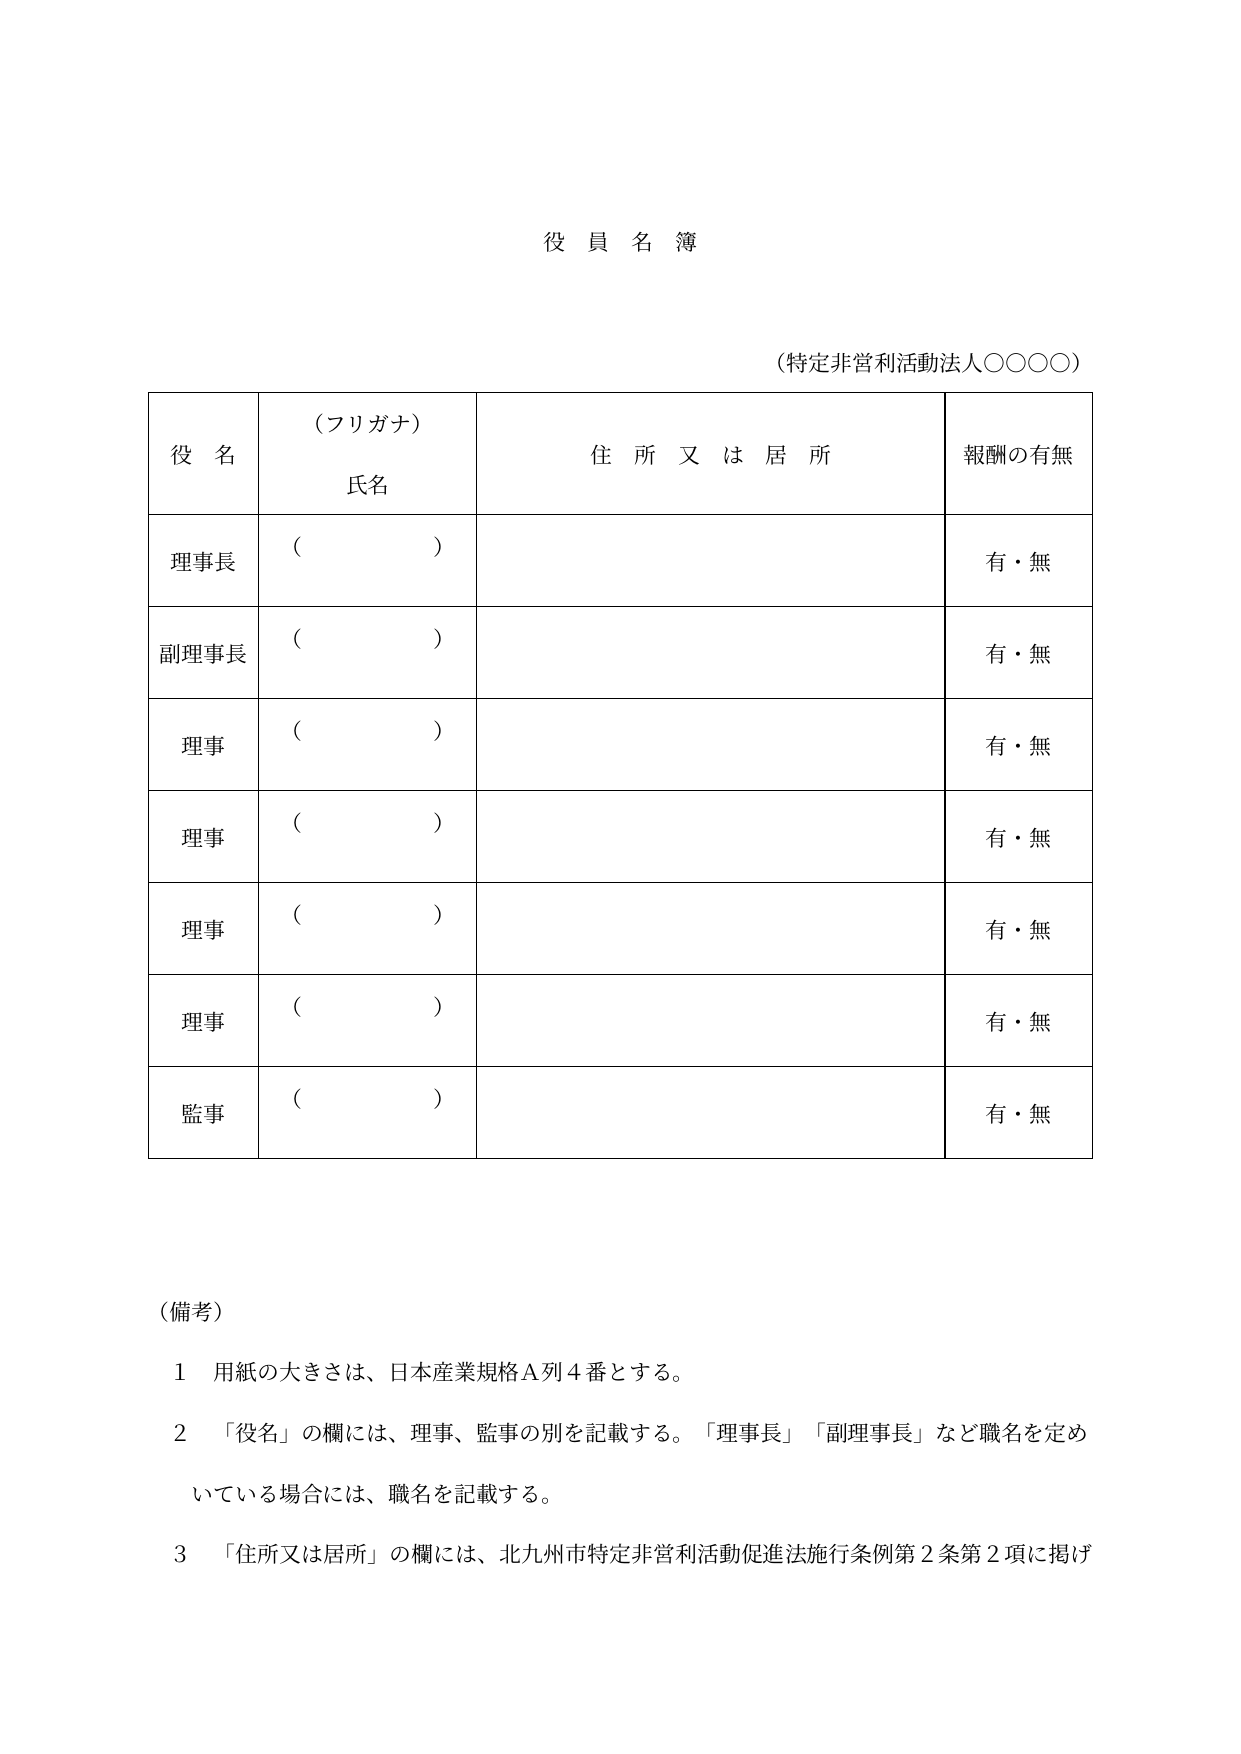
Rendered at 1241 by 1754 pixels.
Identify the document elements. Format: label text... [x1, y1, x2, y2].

table_cell [477, 1067, 944, 1158]
table_cell [477, 515, 944, 606]
table_cell 理事 [149, 699, 258, 790]
table_cell [477, 883, 944, 974]
table_cell 有・無 [946, 699, 1092, 790]
table_cell 理事長 [149, 515, 258, 606]
table_cell [477, 791, 944, 882]
table_header 報酬の有無 [946, 393, 1092, 514]
table_cell （ ） [259, 699, 476, 790]
table_cell 有・無 [946, 883, 1092, 974]
table_cell 理事 [149, 975, 258, 1066]
table_cell [477, 699, 944, 790]
text （特定非営利活動法人○○○○） [148, 331, 1092, 392]
table_cell 副理事長 [149, 607, 258, 698]
text １ 用紙の大きさは、日本産業規格Ａ列４番とする。 [148, 1341, 1092, 1402]
table_cell （ ） [259, 883, 476, 974]
table_cell 有・無 [946, 791, 1092, 882]
table_cell 理事 [149, 883, 258, 974]
table_header 役 名 [149, 393, 258, 514]
text ２ 「役名」の欄には、理事、監事の別を記載する。「理事長」「副理事長」など職名を定めいている場合には、職名を記載する。 [148, 1402, 1092, 1523]
table_cell 有・無 [946, 975, 1092, 1066]
table_header 住 所 又 は 居 所 [477, 393, 944, 514]
table_cell 有・無 [946, 1067, 1092, 1158]
table_cell [477, 607, 944, 698]
table_cell （ ） [259, 515, 476, 606]
table_cell （ ） [259, 1067, 476, 1158]
table_cell 有・無 [946, 515, 1092, 606]
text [169, 1523, 1092, 1583]
text 役 員 名 簿 [148, 210, 1092, 271]
table_cell [477, 975, 944, 1066]
table_cell 理事 [149, 791, 258, 882]
table_cell （ ） [259, 975, 476, 1066]
table_header （フリガナ） 氏名 [259, 393, 476, 514]
table_cell （ ） [259, 607, 476, 698]
table_cell （ ） [259, 791, 476, 882]
table_cell 有・無 [946, 607, 1092, 698]
table_cell 監事 [149, 1067, 258, 1158]
text （備考） [148, 1280, 1092, 1341]
